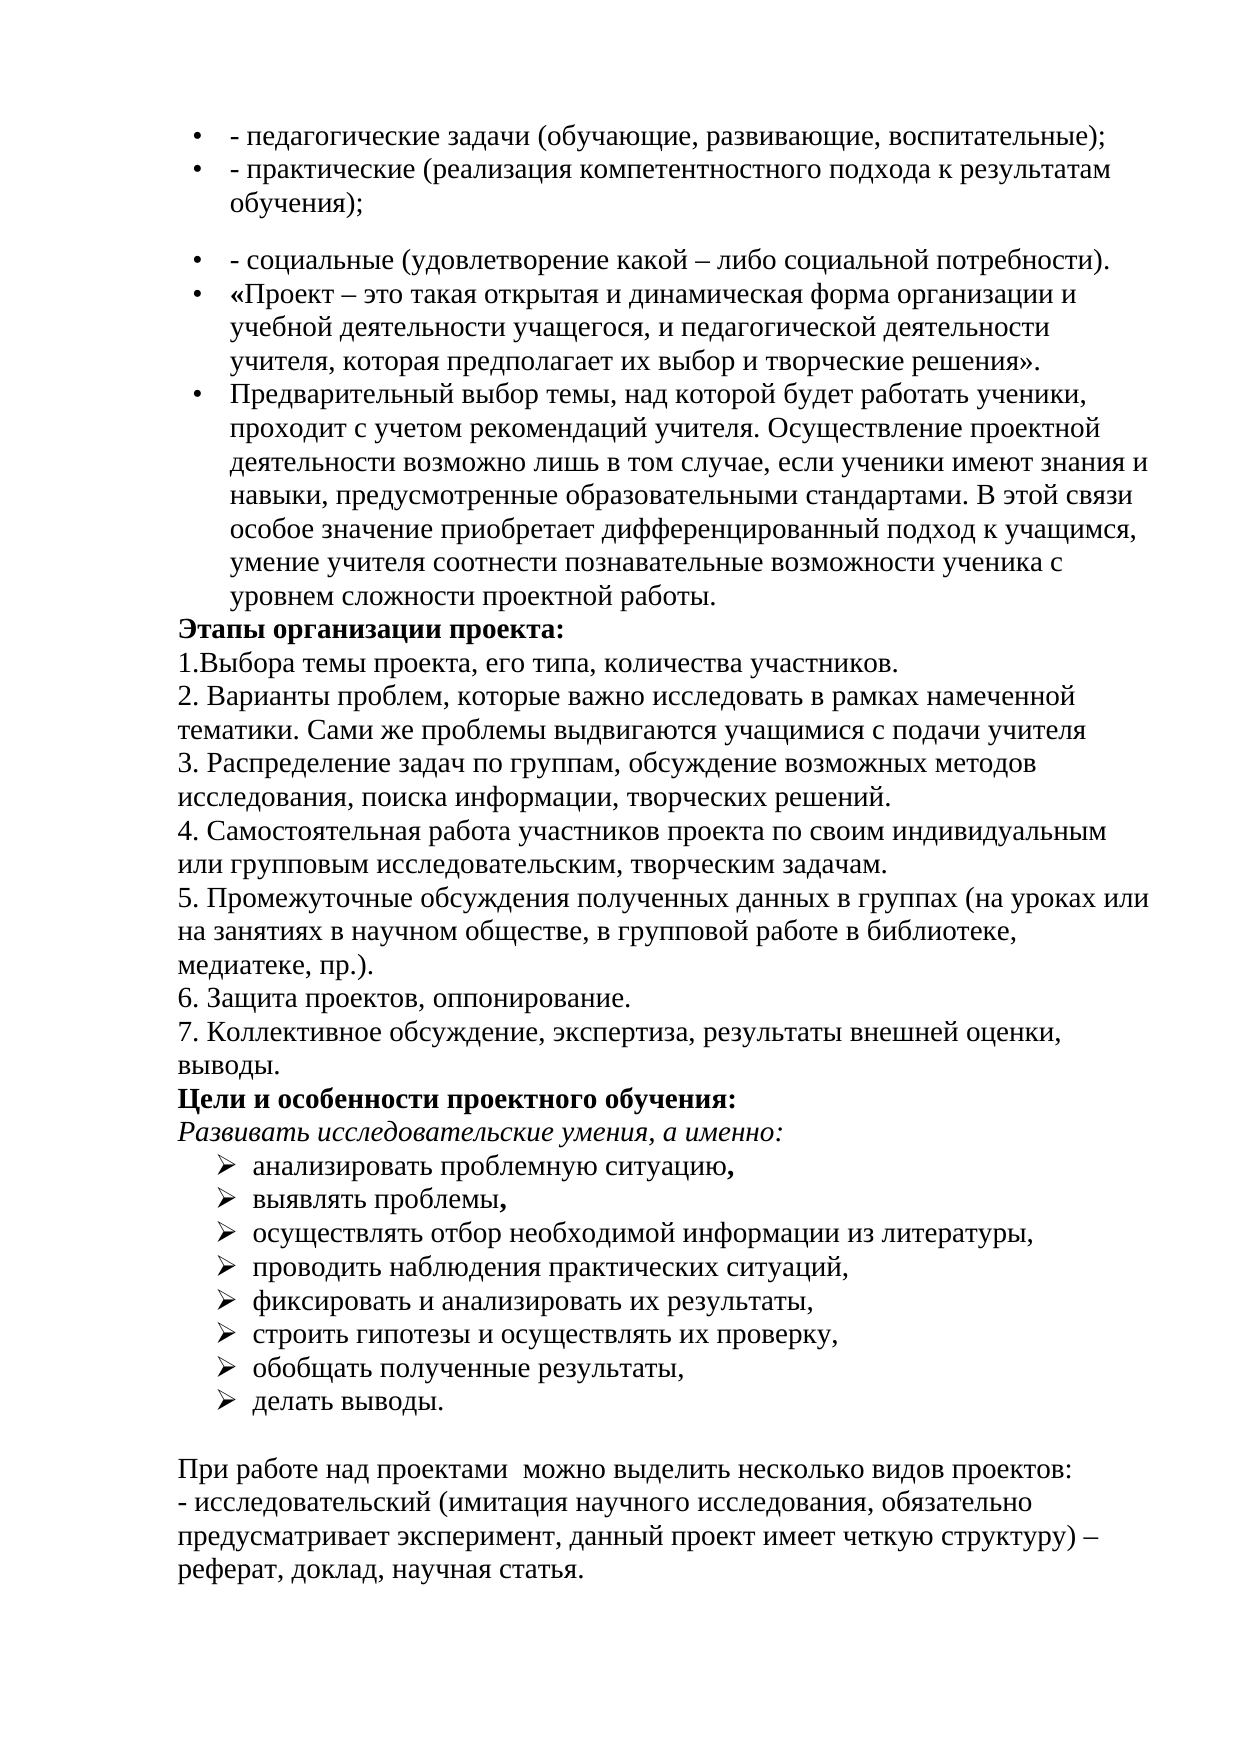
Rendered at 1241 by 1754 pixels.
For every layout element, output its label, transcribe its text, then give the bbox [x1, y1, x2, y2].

list - социальные (удовлетворение какой – либо социальной потребности). [192, 242, 1152, 276]
text 5. Промежуточные обсуждения полученных данных в группах (на уроках или на занятиях в научном обществе, в групповой работе в библиотеке, медиатеке, пр.). [177, 880, 1152, 980]
list фиксировать и анализировать их результаты, [215, 1283, 1152, 1316]
text Развивать исследовательские умения, а именно: [177, 1114, 1152, 1148]
list - педагогические задачи (обучающие, развивающие, воспитательные); [192, 118, 1152, 152]
list проводить наблюдения практических ситуаций, [215, 1249, 1152, 1283]
list Предварительный выбор темы, над которой будет работать ученики, проходит с учетом рекомендаций учителя. Осуществление проектной деятельности возможно лишь в том случае, если ученики имеют знания и навыки, предусмотренные образовательными стандартами. В этой связи особое значение приобретает дифференцированный подход к учащимся, умение учителя соотнести познавательные возможности ученика с уровнем сложности проектной работы. [192, 377, 1152, 611]
text Этапы организации проекта: [177, 611, 1152, 645]
list обобщать полученные результаты, [215, 1350, 1152, 1383]
text 2. Варианты проблем, которые важно исследовать в рамках намеченной тематики. Сами же проблемы выдвигаются учащимися с подачи учителя [177, 678, 1152, 746]
list - практические (реализация компетентностного подхода к результатам обучения); [192, 152, 1152, 242]
text При работе над проектами можно выделить несколько видов проектов: [177, 1451, 1152, 1484]
list анализировать проблемную ситуацию, [215, 1148, 1152, 1182]
list выявлять проблемы, [215, 1182, 1152, 1215]
list осуществлять отбор необходимой информации из литературы, [215, 1215, 1152, 1249]
list строить гипотезы и осуществлять их проверку, [215, 1316, 1152, 1350]
text 3. Распределение задач по группам, обсуждение возможных методов исследования, поиска информации, творческих решений. [177, 746, 1152, 813]
text 6. Защита проектов, оппонирование. [177, 980, 1152, 1014]
list делать выводы. [215, 1383, 1152, 1417]
text Цели и особенности проектного обучения: [177, 1081, 1152, 1114]
text 4. Самостоятельная работа участников проекта по своим индивидуальным или групповым исследовательским, творческим задачам. [177, 813, 1152, 880]
text 7. Коллективное обсуждение, экспертиза, результаты внешней оценки, выводы. [177, 1014, 1152, 1081]
list «Проект – это такая открытая и динамическая форма организации и учебной деятельности учащегося, и педагогической деятельности учителя, которая предполагает их выбор и творческие решения». [192, 276, 1152, 377]
text - исследовательский (имитация научного исследования, обязательно предусматривает эксперимент, данный проект имеет четкую структуру) – реферат, доклад, научная статья. [177, 1484, 1152, 1585]
text 1.Выбора темы проекта, его типа, количества участников. [177, 645, 1152, 678]
